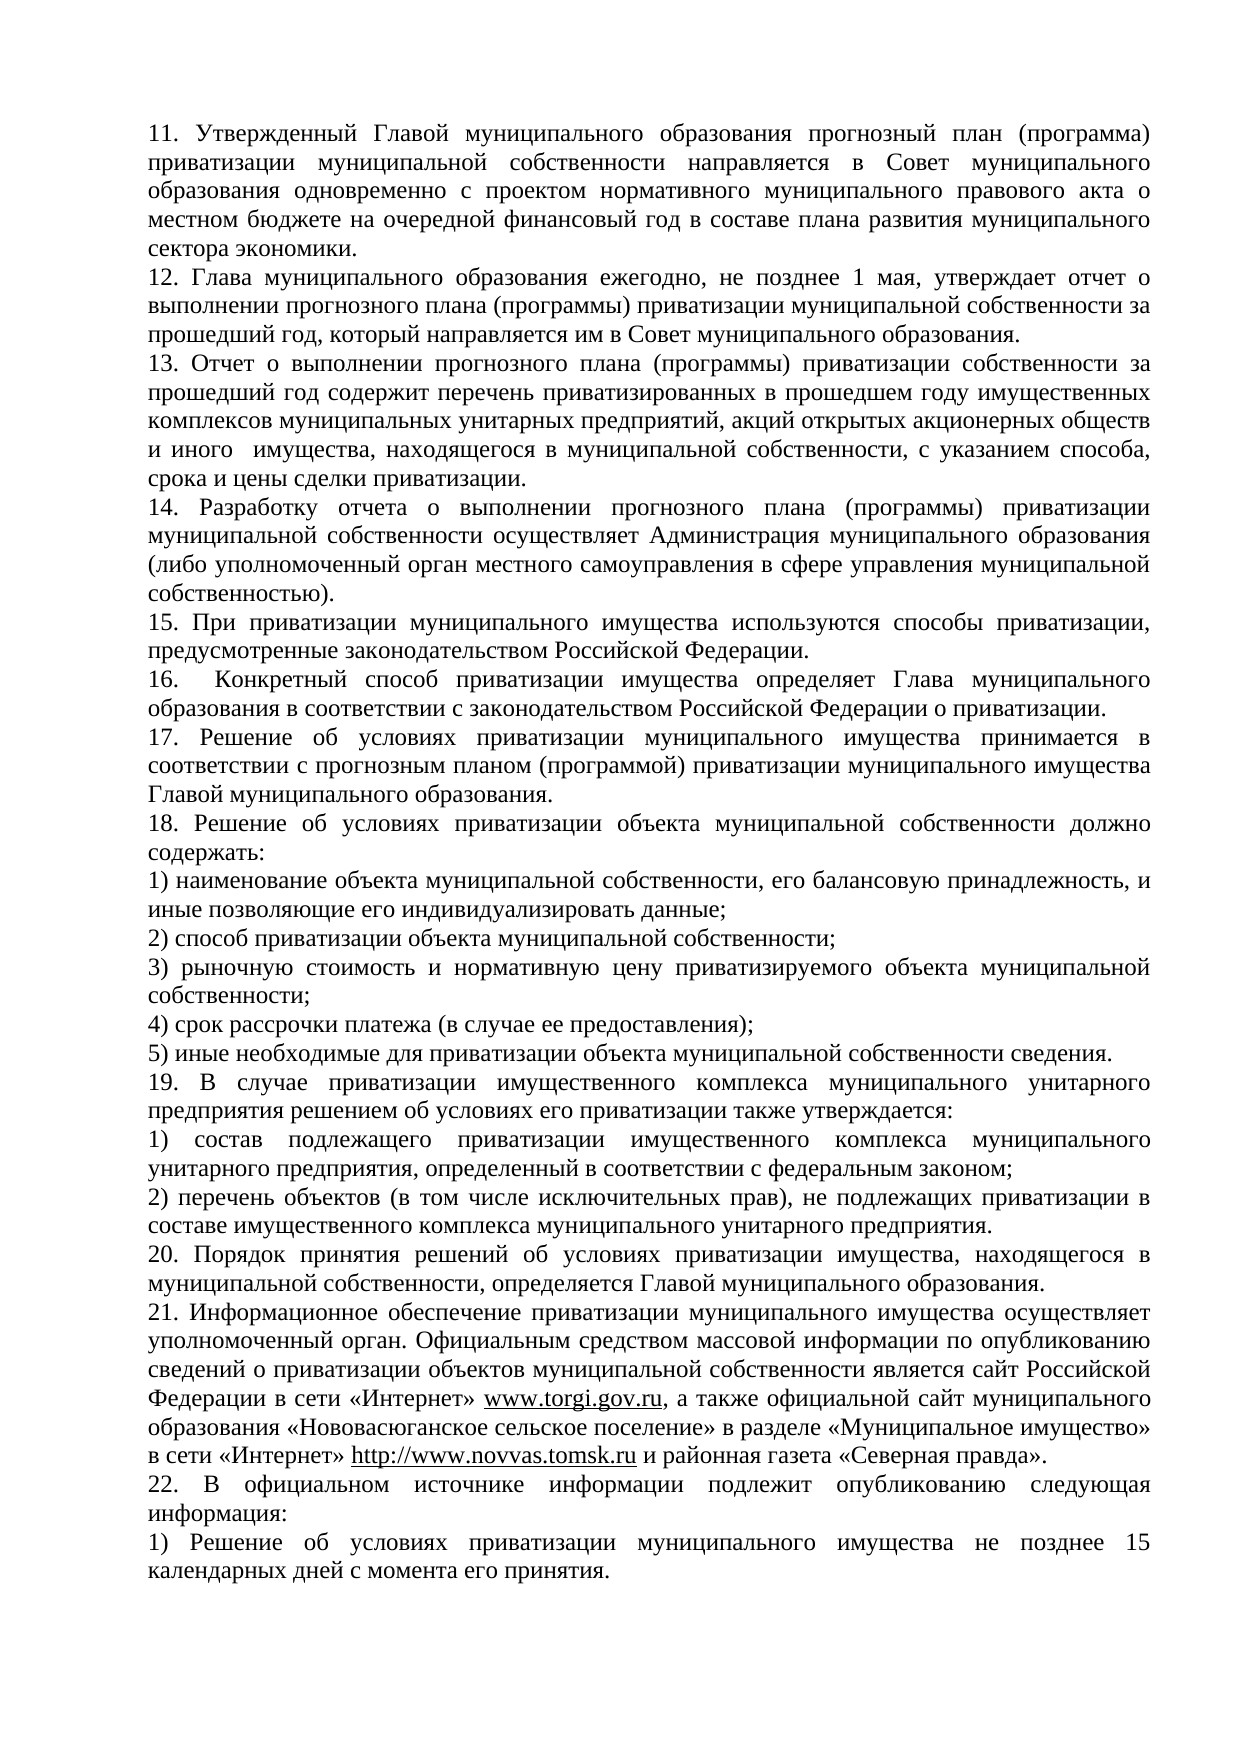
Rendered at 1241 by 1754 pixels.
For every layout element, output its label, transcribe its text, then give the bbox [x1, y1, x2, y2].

text 1) наименование объекта муниципальной собственности, его балансовую принадлежность, и иные позволяющие его индивидуализировать данные; [148, 866, 1152, 923]
text 2) способ приватизации объекта муниципальной собственности; [148, 923, 1152, 952]
text 4) срок рассрочки платежа (в случае ее предоставления); [148, 1009, 1152, 1038]
text 2) перечень объектов (в том числе исключительных прав), не подлежащих приватизации в составе имущественного комплекса муниципального унитарного предприятия. [148, 1182, 1152, 1239]
text 12. Глава муниципального образования ежегодно, не позднее 1 мая, утверждает отчет о выполнении прогнозного плана (программы) приватизации муниципальной собственности за прошедший год, который направляется им в Совет муниципального образования. [148, 262, 1152, 348]
text 11. Утвержденный Главой муниципального образования прогнозный план (программа) приватизации муниципальной собственности направляется в Совет муниципального образования одновременно с проектом нормативного муниципального правового акта о местном бюджете на очередной финансовый год в составе плана развития муниципального сектора экономики. [148, 118, 1152, 262]
text 16. Конкретный способ приватизации имущества определяет Глава муниципального образования в соответствии с законодательством Российской Федерации о приватизации. [148, 664, 1152, 722]
text 1) состав подлежащего приватизации имущественного комплекса муниципального унитарного предприятия, определенный в соответствии с федеральным законом; [148, 1124, 1152, 1182]
text 5) иные необходимые для приватизации объекта муниципальной собственности сведения. [148, 1038, 1152, 1067]
text 20. Порядок принятия решений об условиях приватизации имущества, находящегося в муниципальной собственности, определяется Главой муниципального образования. [148, 1239, 1152, 1297]
text 15. При приватизации муниципального имущества используются способы приватизации, предусмотренные законодательством Российской Федерации. [148, 607, 1152, 664]
text 18. Решение об условиях приватизации объекта муниципальной собственности должно содержать: [148, 808, 1152, 866]
text 3) рыночную стоимость и нормативную цену приватизируемого объекта муниципальной собственности; [148, 952, 1152, 1009]
text 1) Решение об условиях приватизации муниципального имущества не позднее 15 календарных дней с момента его принятия. [148, 1527, 1152, 1584]
text 13. Отчет о выполнении прогнозного плана (программы) приватизации собственности за прошедший год содержит перечень приватизированных в прошедшем году имущественных комплексов муниципальных унитарных предприятий, акций открытых акционерных обществ и иного имущества, находящегося в муниципальной собственности, с указанием способа, срока и цены сделки приватизации. [148, 348, 1152, 492]
text 19. В случае приватизации имущественного комплекса муниципального унитарного предприятия решением об условиях его приватизации также утверждается: [148, 1067, 1152, 1124]
text 14. Разработку отчета о выполнении прогнозного плана (программы) приватизации муниципальной собственности осуществляет Администрация муниципального образования (либо уполномоченный орган местного самоуправления в сфере управления муниципальной собственностью). [148, 492, 1152, 607]
text 22. В официальном источнике информации подлежит опубликованию следующая информация: [148, 1469, 1152, 1527]
text 21. Информационное обеспечение приватизации муниципального имущества осуществляет уполномоченный орган. Официальным средством массовой информации по опубликованию сведений о приватизации объектов муниципальной собственности является сайт Российской Федерации в сети «Интернет» www.torgi.gov.ru, а также официальной сайт муниципального образования «Нововасюганское сельское поселение» в разделе «Муниципальное имущество» в сети «Интернет» http://www.novvas.tomsk.ru и районная газета «Северная правда». [148, 1297, 1152, 1469]
text 17. Решение об условиях приватизации муниципального имущества принимается в соответствии с прогнозным планом (программой) приватизации муниципального имущества Главой муниципального образования. [148, 722, 1152, 808]
